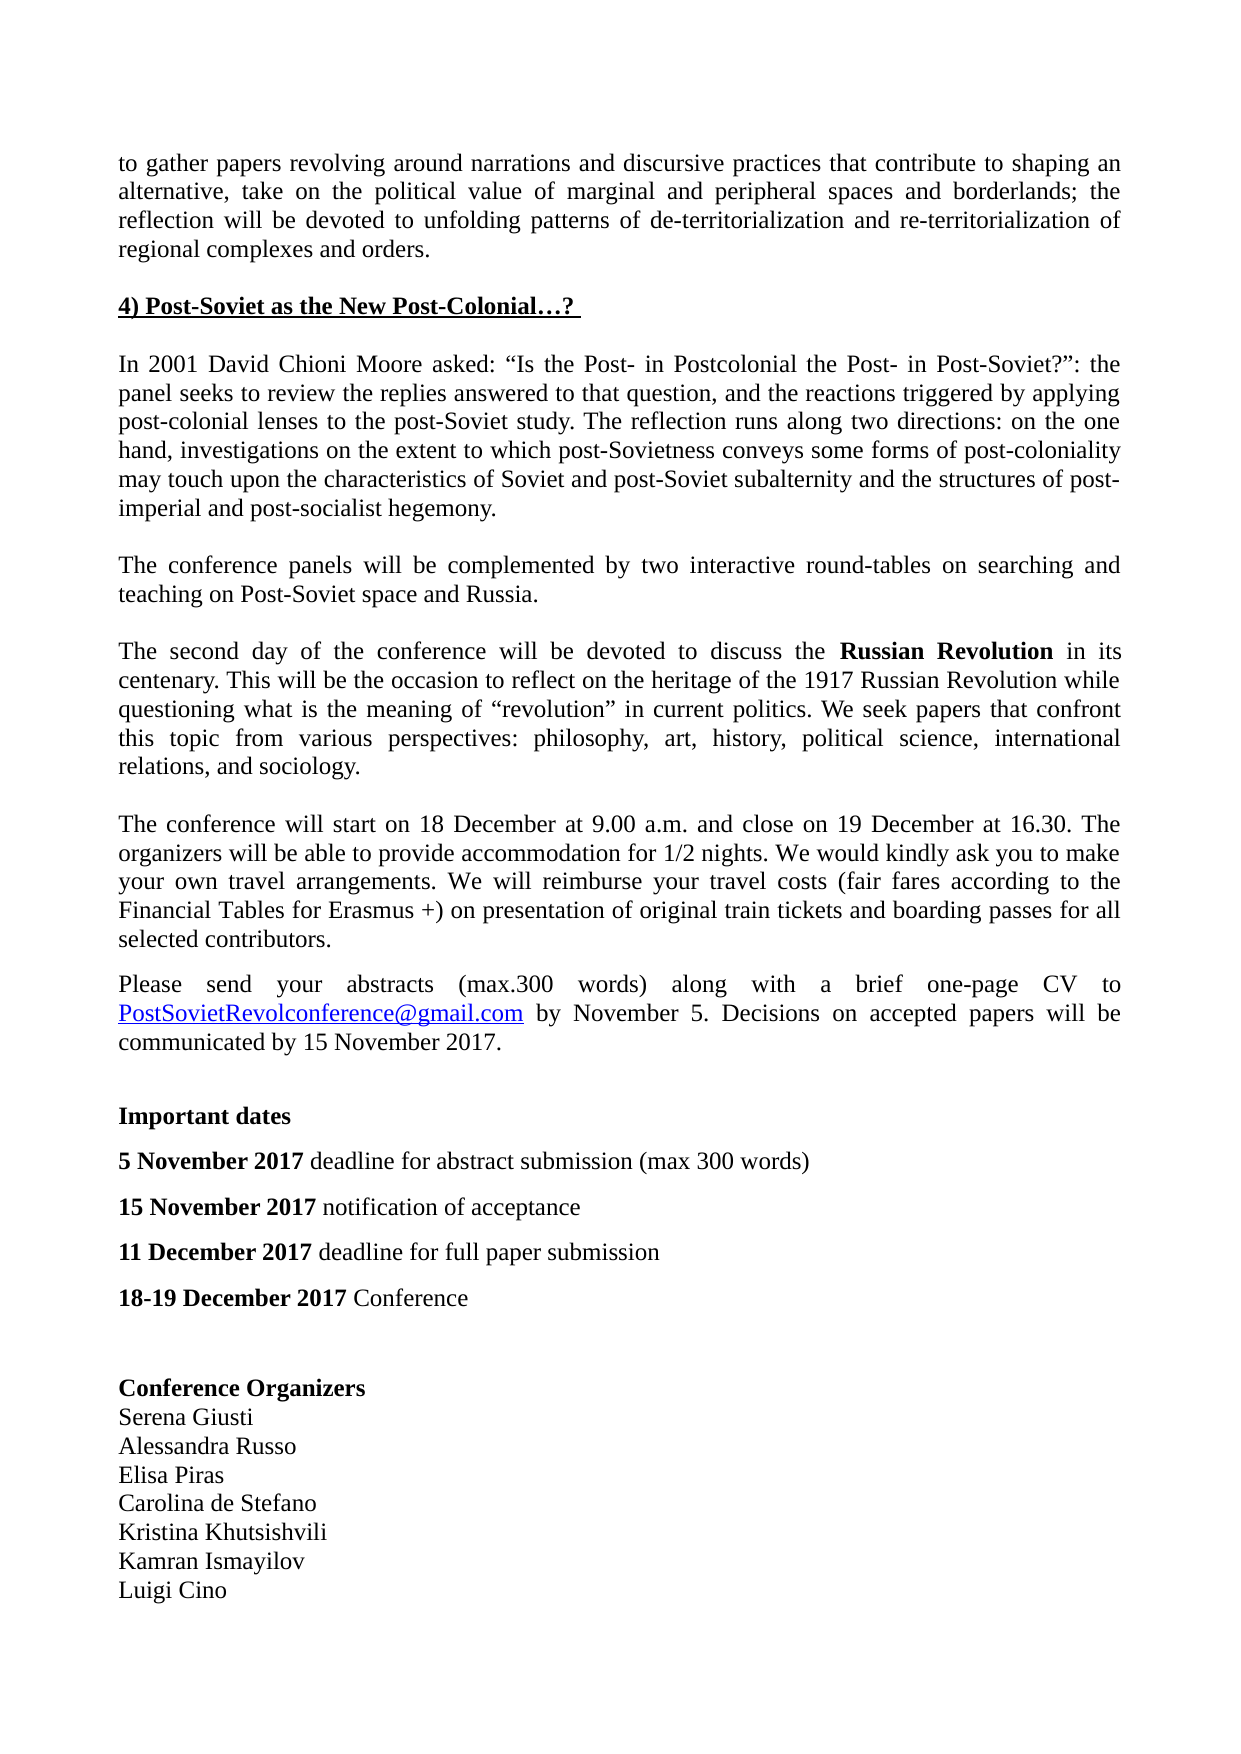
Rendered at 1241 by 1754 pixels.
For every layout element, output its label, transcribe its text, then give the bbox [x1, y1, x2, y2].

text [118, 148, 1122, 263]
text Serena Giusti [118, 1402, 1122, 1431]
text 15 November 2017 notification of acceptance [118, 1192, 1122, 1221]
text 5 November 2017 deadline for abstract submission (max 300 words) [118, 1146, 1122, 1175]
text Elisa Piras [118, 1460, 1122, 1488]
text 11 December 2017 deadline for full paper submission [118, 1237, 1122, 1266]
text Luigi Cino [118, 1575, 1122, 1603]
text Please send your abstracts (max.300 words) along with a brief one-page CV to PostSovietRevolconference@gmail.com by November 5. Decisions on accepted papers will be communicated by 15 November 2017. [118, 969, 1122, 1056]
text Carolina de Stefano [118, 1488, 1122, 1517]
text Alessandra Russo [118, 1431, 1122, 1460]
text The conference will start on 18 December at 9.00 a.m. and close on 19 December at 16.30. The organizers will be able to provide accommodation for 1/2 nights. We would kindly ask you to make your own travel arrangements. We will reimburse your travel costs (fair fares according to the Financial Tables for Erasmus +) on presentation of original train tickets and boarding passes for all selected contributors. [118, 809, 1122, 953]
text Conference Organizers [118, 1373, 1122, 1402]
text Kristina Khutsishvili [118, 1517, 1122, 1546]
text In 2001 David Chioni Moore asked: “Is the Post- in Postcolonial the Post- in Post-Soviet?”: the panel seeks to review the replies answered to that question, and the reactions triggered by applying post-colonial lenses to the post-Soviet study. The reflection runs along two directions: on the one hand, investigations on the extent to which post-Sovietness conveys some forms of post-coloniality may touch upon the characteristics of Soviet and post-Soviet subalternity and the structures of post-imperial and post-socialist hegemony. [118, 349, 1122, 521]
text 18-19 December 2017 Conference [118, 1283, 1122, 1311]
text Kamran Ismayilov [118, 1546, 1122, 1575]
list The second day of the conference will be devoted to discuss the Russian Revolution in its centenary. This will be the occasion to reflect on the heritage of the 1917 Russian Revolution while questioning what is the meaning of “revolution” in current politics. We seek papers that confront this topic from various perspectives: philosophy, art, history, political science, international relations, and sociology. [118, 636, 1122, 780]
text Important dates [118, 1101, 1122, 1130]
text The conference panels will be complemented by two interactive round-tables on searching and teaching on Post-Soviet space and Russia. [118, 550, 1122, 608]
text 4) Post-Soviet as the New Post-Colonial…? [118, 291, 1122, 320]
